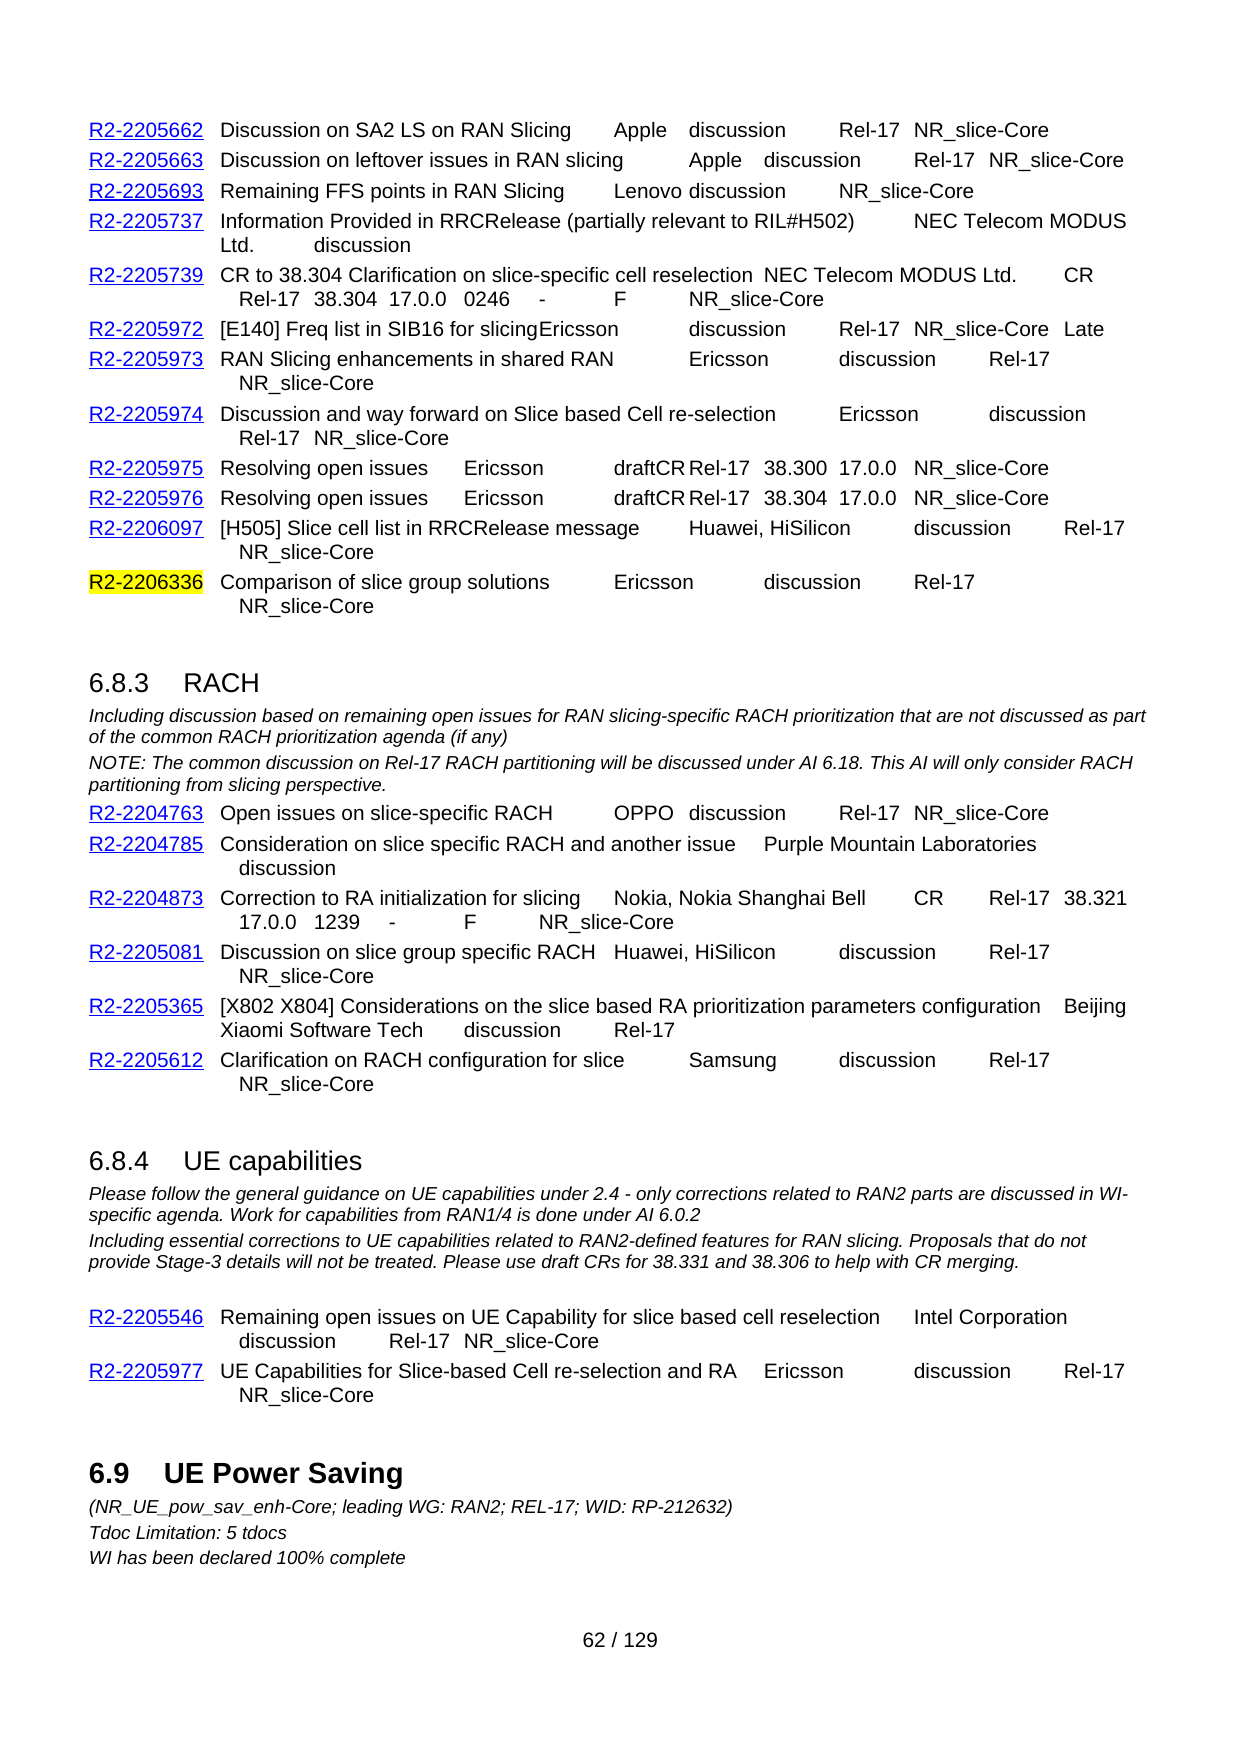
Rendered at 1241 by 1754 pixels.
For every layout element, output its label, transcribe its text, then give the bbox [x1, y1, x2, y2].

title R2-2205081 Discussion on slice group specific RACH Huawei, HiSilicon discussion Rel-17 NR_slice-Core [89, 940, 1152, 988]
title R2-2205976 Resolving open issues Ericsson draftCR Rel-17 38.304 17.0.0 NR_slice-Core [89, 486, 1152, 510]
title R2-2205662 Discussion on SA2 LS on RAN Slicing Apple discussion Rel-17 NR_slice-Core [89, 118, 1152, 142]
title R2-2204785 Consideration on slice specific RACH and another issue Purple Mountain Laboratories discussion [89, 831, 1152, 879]
title R2-2205974 Discussion and way forward on Slice based Cell re-selection Ericsson discussion Rel-17 NR_slice-Core [89, 401, 1152, 449]
subtitle 6.9 UE Power Saving [89, 1456, 1152, 1489]
title R2-2205972 [E140] Freq list in SIB16 for slicing Ericsson discussion Rel-17 NR_slice-Core Late [89, 317, 1152, 341]
title R2-2204873 Correction to RA initialization for slicing Nokia, Nokia Shanghai Bell CR Rel-17 38.321 17.0.0 1239 - F NR_slice-Core [89, 886, 1152, 933]
text Including discussion based on remaining open issues for RAN slicing-specific RACH prioritization that are not discussed as part of the common RACH prioritization agenda (if any) [89, 704, 1152, 748]
title R2-2205365 [X802 X804] Considerations on the slice based RA prioritization parameters configuration Beijing Xiaomi Software Tech discussion Rel-17 [89, 994, 1152, 1042]
title R2-2205693 Remaining FFS points in RAN Slicing Lenovo discussion NR_slice-Core [89, 178, 1152, 202]
text Including essential corrections to UE capabilities related to RAN2-defined features for RAN slicing. Proposals that do not provide Stage-3 details will not be treated. Please use draft CRs for 38.331 and 38.306 to help with CR merging. [89, 1230, 1152, 1273]
title R2-2205546 Remaining open issues on UE Capability for slice based cell reselection Intel Corporation discussion Rel-17 NR_slice-Core [89, 1305, 1152, 1353]
title R2-2206336 Comparison of slice group solutions Ericsson discussion Rel-17 NR_slice-Core [89, 570, 1152, 618]
text WI has been declared 100% complete [89, 1547, 1152, 1569]
title R2-2205612 Clarification on RACH configuration for slice Samsung discussion Rel-17 NR_slice-Core [89, 1048, 1152, 1096]
title R2-2205737 Information Provided in RRCRelease (partially relevant to RIL#H502) NEC Telecom MODUS Ltd. discussion [89, 209, 1152, 257]
title R2-2205739 CR to 38.304 Clarification on slice-specific cell reselection NEC Telecom MODUS Ltd. CR Rel-17 38.304 17.0.0 0246 - F NR_slice-Core [89, 263, 1152, 311]
title R2-2205975 Resolving open issues Ericsson draftCR Rel-17 38.300 17.0.0 NR_slice-Core [89, 456, 1152, 479]
text (NR_UE_pow_sav_enh-Core; leading WG: RAN2; REL-17; WID: RP-212632) [89, 1496, 1152, 1517]
text Tdoc Limitation: 5 tdocs [89, 1521, 1152, 1543]
title R2-2206097 [H505] Slice cell list in RRCRelease message Huawei, HiSilicon discussion Rel-17 NR_slice-Core [89, 516, 1152, 564]
subtitle 6.8.3 RACH [89, 667, 1152, 698]
title R2-2205973 RAN Slicing enhancements in shared RAN Ericsson discussion Rel-17 NR_slice-Core [89, 347, 1152, 395]
title R2-2205663 Discussion on leftover issues in RAN slicing Apple discussion Rel-17 NR_slice-Core [89, 148, 1152, 172]
subtitle 6.8.4 UE capabilities [89, 1145, 1152, 1176]
text NOTE: The common discussion on Rel-17 RACH partitioning will be discussed under AI 6.18. This AI will only consider RACH partitioning from slicing perspective. [89, 752, 1152, 795]
title R2-2205977 UE Capabilities for Slice-based Cell re-selection and RA Ericsson discussion Rel-17 NR_slice-Core [89, 1359, 1152, 1407]
text Please follow the general guidance on UE capabilities under 2.4 - only corrections related to RAN2 parts are discussed in WI-specific agenda. Work for capabilities from RAN1/4 is done under AI 6.0.2 [89, 1182, 1152, 1226]
title R2-2204763 Open issues on slice-specific RACH OPPO discussion Rel-17 NR_slice-Core [89, 801, 1152, 825]
